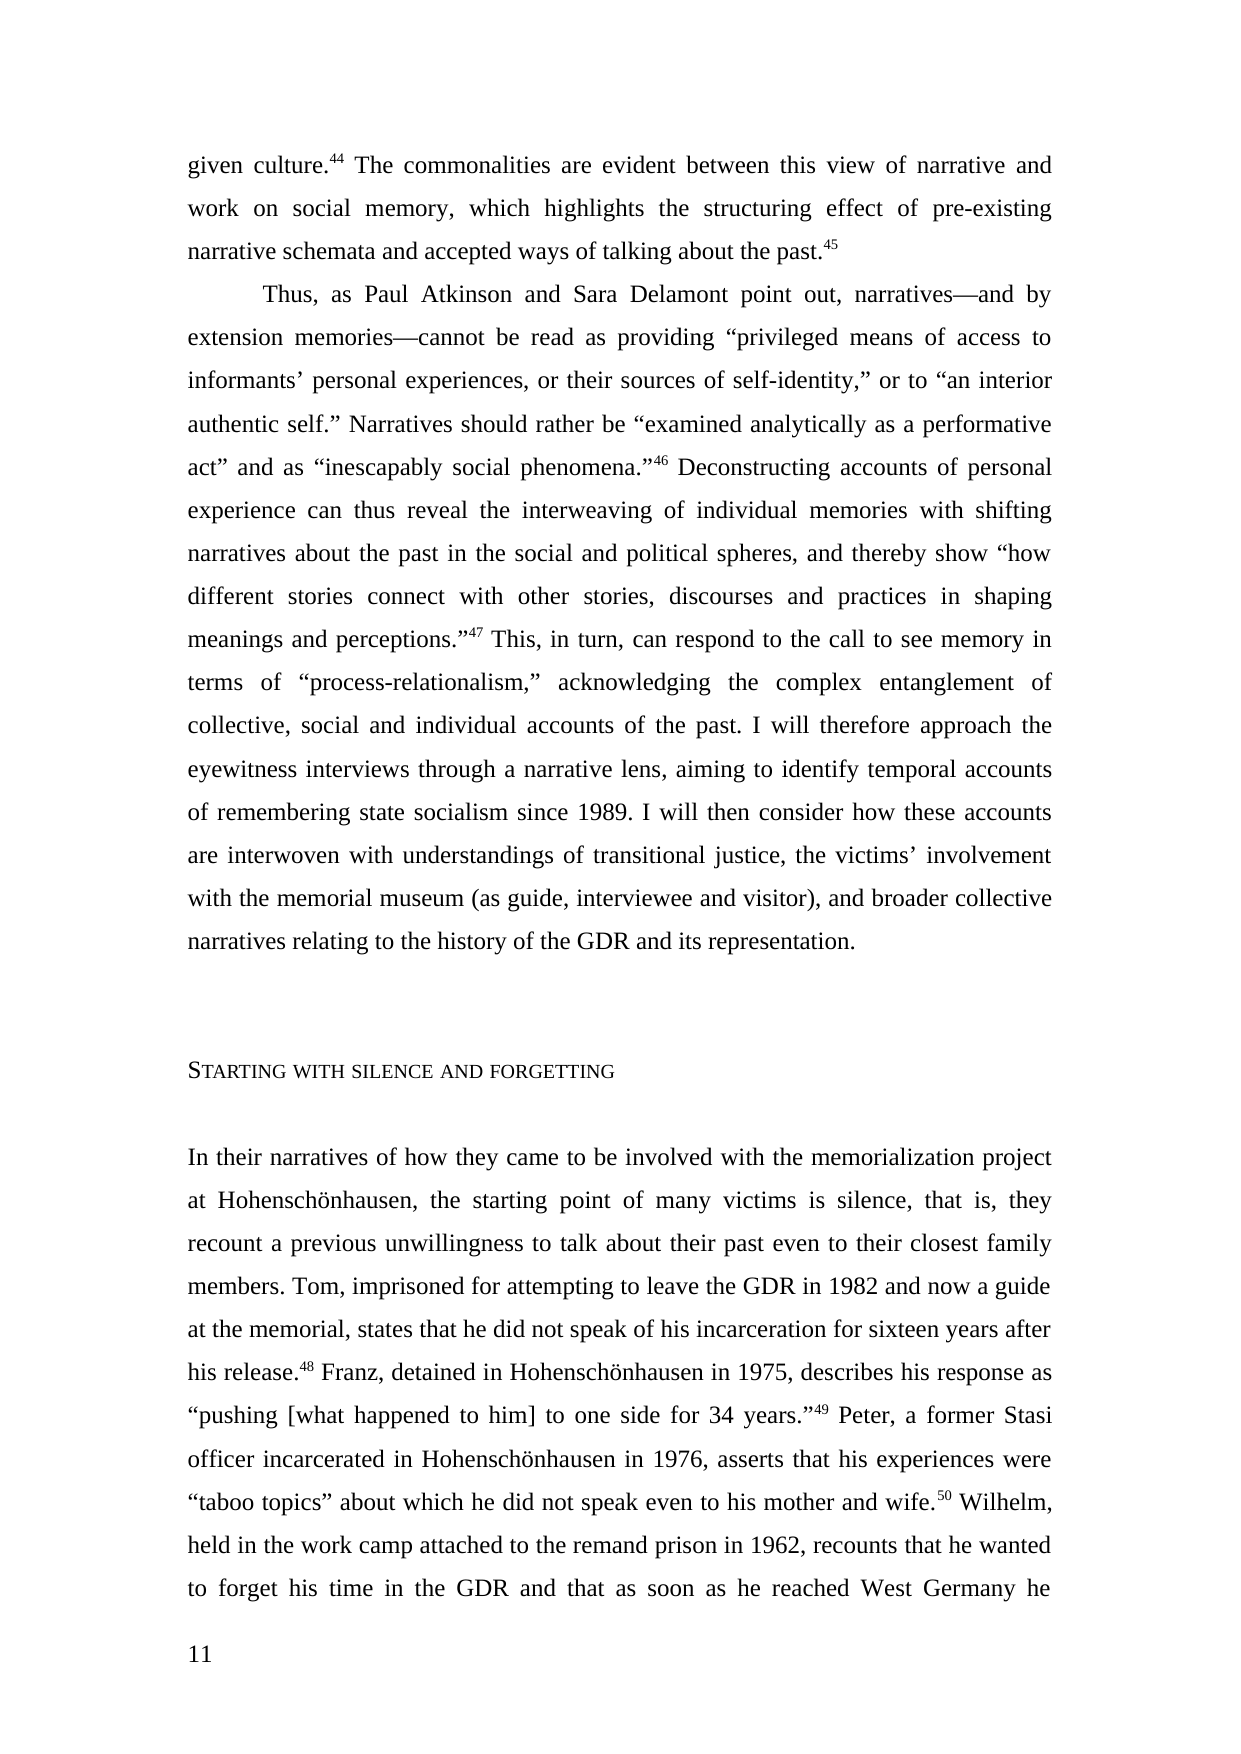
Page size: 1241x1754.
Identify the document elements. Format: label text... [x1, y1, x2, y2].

subtitle Starting with silence and forgetting [187, 1056, 1053, 1084]
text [187, 150, 1053, 265]
text Thus, as Paul Atkinson and Sara Delamont point out, narratives—and by extension memories—cannot be read as providing “privileged means of access to informants’ personal experiences, or their sources of self-identity,” or to “an interior authentic self.” Narratives should rather be “examined analytically as a performative act” and as “inescapably social phenomena.” Deconstructing accounts of personal experience can thus reveal the interweaving of individual memories with shifting narratives about the past in the social and political spheres, and thereby show “how different stories connect with other stories, discourses and practices in shaping meanings and perceptions.” This, in turn, can respond to the call to see memory in terms of “process-relationalism,” acknowledging the complex entanglement of collective, social and individual accounts of the past. I will therefore approach the eyewitness interviews through a narrative lens, aiming to identify temporal accounts of remembering state socialism since 1989. I will then consider how these accounts are interwoven with understandings of transitional justice, the victims’ involvement with the memorial museum (as guide, interviewee and visitor), and broader collective narratives relating to the history of the GDR and its representation. [187, 279, 1053, 955]
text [187, 1142, 1053, 1602]
